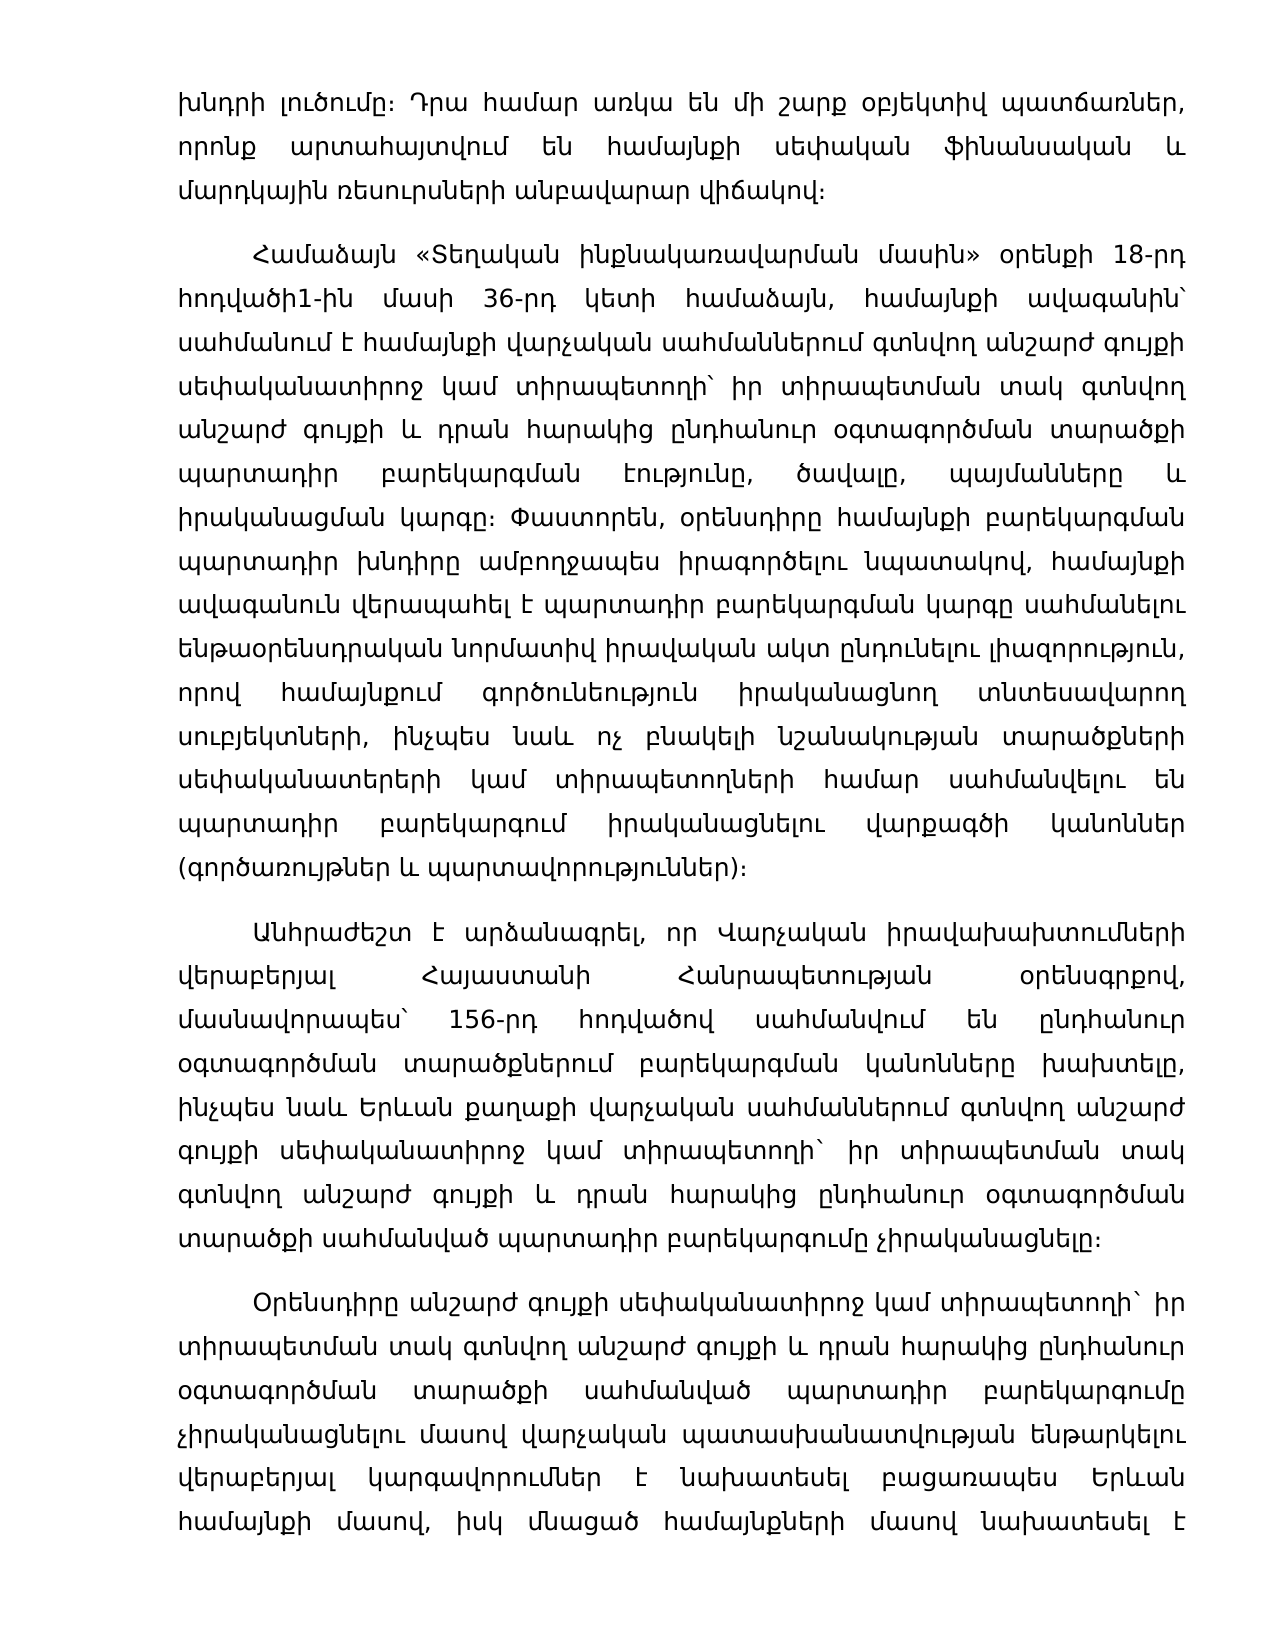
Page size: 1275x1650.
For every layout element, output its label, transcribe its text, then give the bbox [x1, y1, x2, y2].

text Անհրաժեշտ է արձանագրել, որ Վարչական իրավախախտումների վերաբերյալ Հայաստանի Հանրապետության օրենսգրքով, մասնավորապես՝ 156-րդ հոդվածով սահմանվում են ընդհանուր օգտագործման տարածքներում բարեկարգման կանոնները խախտելը, ինչպես նաև Երևան քաղաքի վարչական սահմաններում գտնվող անշարժ գույքի սեփականատիրոջ կամ տիրապետողի` իր տիրապետման տակ գտնվող անշարժ գույքի և դրան հարակից ընդհանուր օգտագործման տարածքի սահմանված պարտադիր բարեկարգումը չիրականացնելը։ [177, 918, 1186, 1253]
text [177, 1289, 1186, 1537]
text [177, 89, 1186, 205]
text Համաձայն «Տեղական ինքնակառավարման մասին» օրենքի 18-րդ հոդվածի1-ին մասի 36-րդ կետի համաձայն, համայնքի ավագանին՝ սահմանում է համայնքի վարչական սահմաններում գտնվող անշարժ գույքի սեփականատիրոջ կամ տիրապետողի՝ իր տիրապետման տակ գտնվող անշարժ գույքի և դրան հարակից ընդհանուր օգտագործման տարածքի պարտադիր բարեկարգման էությունը, ծավալը, պայմանները և իրականացման կարգը։ Փաստորեն, օրենսդիրը համայնքի բարեկարգման պարտադիր խնդիրը ամբողջապես իրագործելու նպատակով, համայնքի ավագանուն վերապահել է պարտադիր բարեկարգման կարգը սահմանելու ենթաօրենսդրական նորմատիվ իրավական ակտ ընդունելու լիազորություն, որով համայնքում գործունեություն իրականացնող տնտեսավարող սուբյեկտների, ինչպես նաև ոչ բնակելի նշանակության տարածքների սեփականատերերի կամ տիրապետողների համար սահմանվելու են պարտադիր բարեկարգում իրականացնելու վարքագծի կանոններ (գործառույթներ և պարտավորություններ)։ [177, 241, 1186, 882]
